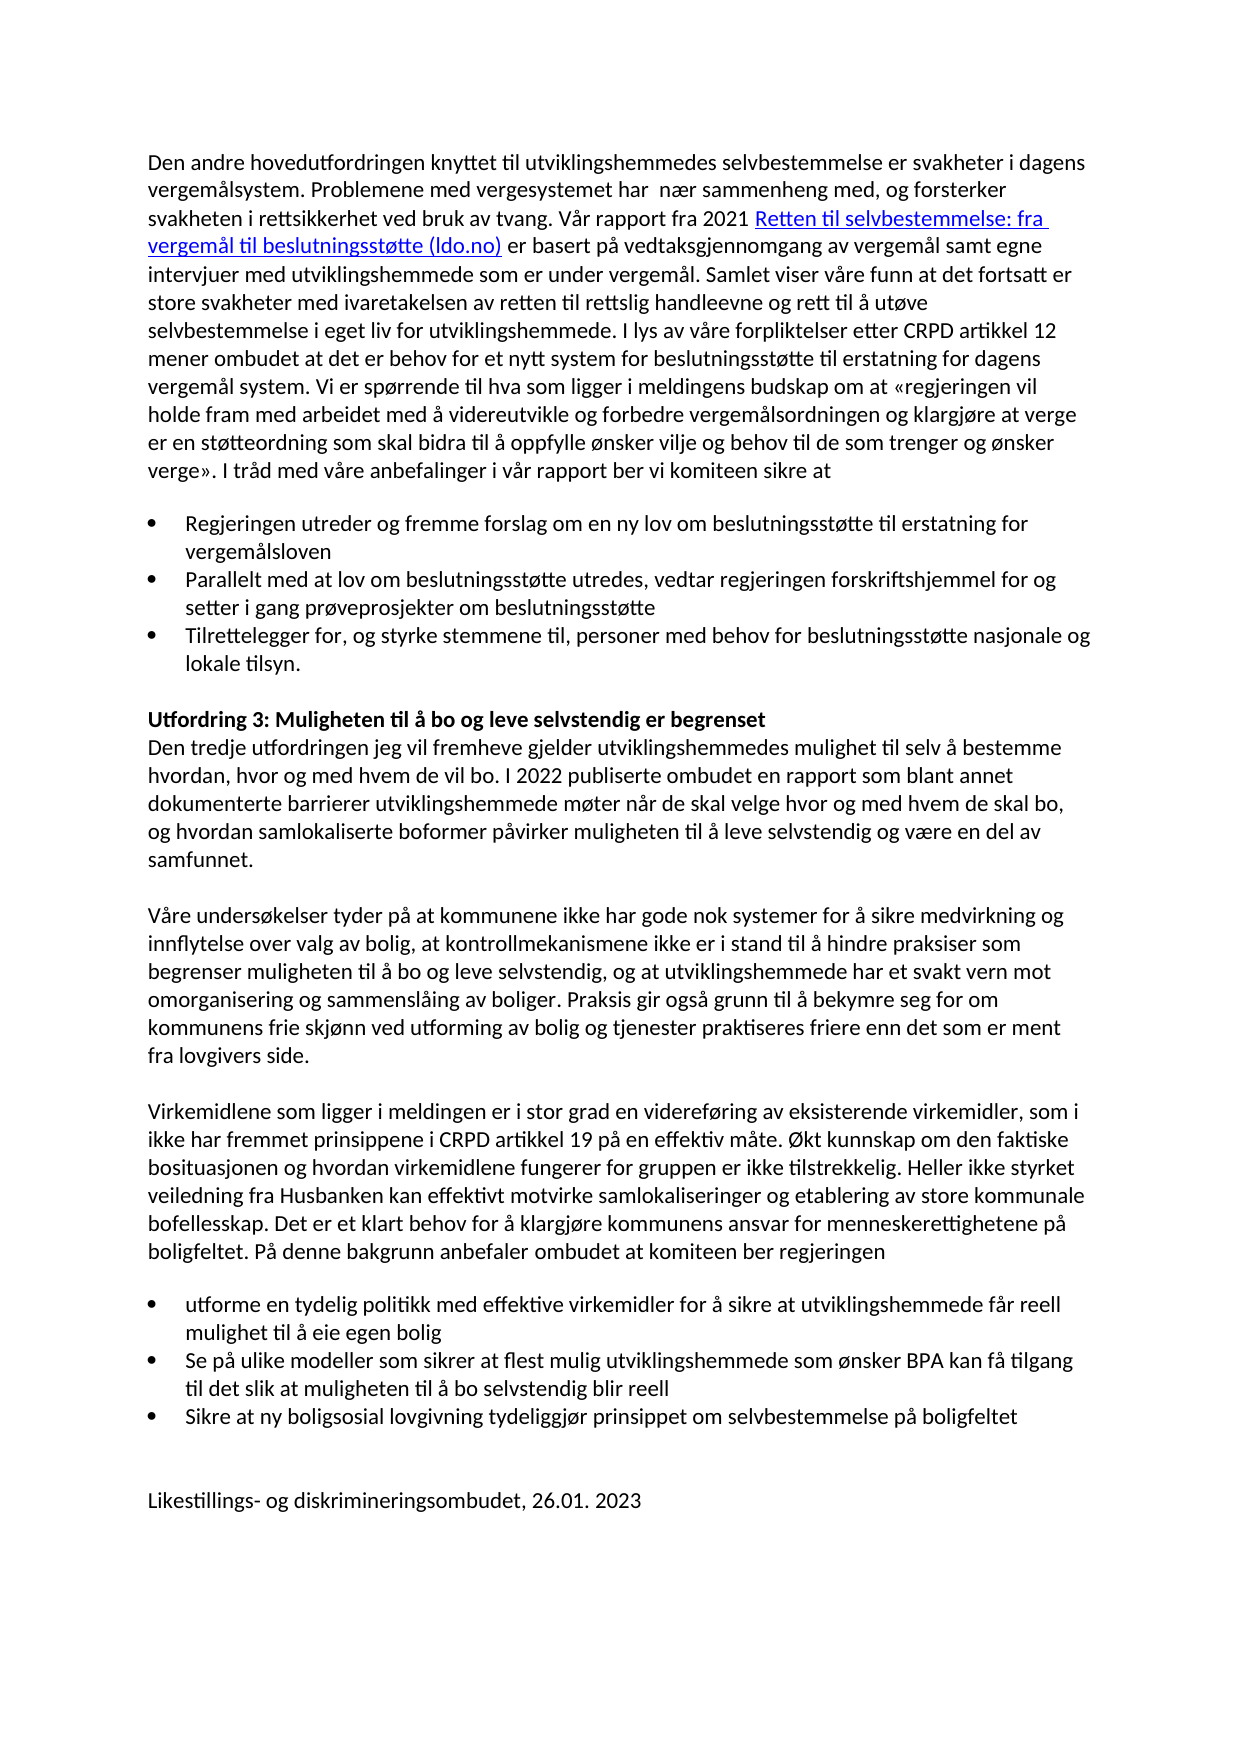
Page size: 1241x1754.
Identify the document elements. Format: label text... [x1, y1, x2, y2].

list Regjeringen utreder og fremme forslag om en ny lov om beslutningsstøtte til erstatning for vergemålsloven [148, 509, 1093, 565]
list Sikre at ny boligsosial lovgivning tydeliggjør prinsippet om selvbestemmelse på boligfeltet [148, 1402, 1093, 1431]
text Våre undersøkelser tyder på at kommunene ikke har gode nok systemer for å sikre medvirkning og innflytelse over valg av bolig, at kontrollmekanismene ikke er i stand til å hindre praksiser som begrenser muligheten til å bo og leve selvstendig, og at utviklingshemmede har et svakt vern mot omorganisering og sammenslåing av boliger. Praksis gir også grunn til å bekymre seg for om kommunens frie skjønn ved utforming av bolig og tjenester praktiseres friere enn det som er ment fra lovgivers side. [148, 901, 1093, 1069]
text Den andre hovedutfordringen knyttet til utviklingshemmedes selvbestemmelse er svakheter i dagens vergemålsystem. Problemene med vergesystemet har nær sammenheng med, og forsterker svakheten i rettsikkerhet ved bruk av tvang. Vår rapport fra 2021 Retten til selvbestemmelse: fra vergemål til beslutningsstøtte (ldo.no) er basert på vedtaksgjennomgang av vergemål samt egne intervjuer med utviklingshemmede som er under vergemål. Samlet viser våre funn at det fortsatt er store svakheter med ivaretakelsen av retten til rettslig handleevne og rett til å utøve selvbestemmelse i eget liv for utviklingshemmede. I lys av våre forpliktelser etter CRPD artikkel 12 mener ombudet at det er behov for et nytt system for beslutningsstøtte til erstatning for dagens vergemål system. Vi er spørrende til hva som ligger i meldingens budskap om at «regjeringen vil holde fram med arbeidet med å videreutvikle og forbedre vergemålsordningen og klargjøre at verge er en støtteordning som skal bidra til å oppfylle ønsker vilje og behov til de som trenger og ønsker verge». I tråd med våre anbefalinger i vår rapport ber vi komiteen sikre at [148, 148, 1093, 484]
text Likestillings- og diskrimineringsombudet, 26.01. 2023 [148, 1487, 1093, 1514]
list Tilrettelegger for, og styrke stemmene til, personer med behov for beslutningsstøtte nasjonale og lokale tilsyn. [148, 621, 1093, 677]
text Den tredje utfordringen jeg vil fremheve gjelder utviklingshemmedes mulighet til selv å bestemme hvordan, hvor og med hvem de vil bo. I 2022 publiserte ombudet en rapport som blant annet dokumenterte barrierer utviklingshemmede møter når de skal velge hvor og med hvem de skal bo, og hvordan samlokaliserte boformer påvirker muligheten til å leve selvstendig og være en del av samfunnet. [148, 733, 1093, 873]
list utforme en tydelig politikk med effektive virkemidler for å sikre at utviklingshemmede får reell mulighet til å eie egen bolig [148, 1290, 1093, 1346]
text Virkemidlene som ligger i meldingen er i stor grad en videreføring av eksisterende virkemidler, som i ikke har fremmet prinsippene i CRPD artikkel 19 på en effektiv måte. Økt kunnskap om den faktiske bosituasjonen og hvordan virkemidlene fungerer for gruppen er ikke tilstrekkelig. Heller ikke styrket veiledning fra Husbanken kan effektivt motvirke samlokaliseringer og etablering av store kommunale bofellesskap. Det er et klart behov for å klargjøre kommunens ansvar for menneskerettighetene på boligfeltet. På denne bakgrunn anbefaler ombudet at komiteen ber regjeringen [148, 1097, 1093, 1265]
list Se på ulike modeller som sikrer at flest mulig utviklingshemmede som ønsker BPA kan få tilgang til det slik at muligheten til å bo selvstendig blir reell [148, 1346, 1093, 1402]
subtitle Utfordring 3: Muligheten til å bo og leve selvstendig er begrenset [148, 705, 1093, 733]
list Parallelt med at lov om beslutningsstøtte utredes, vedtar regjeringen forskriftshjemmel for og setter i gang prøveprosjekter om beslutningsstøtte [148, 565, 1093, 621]
